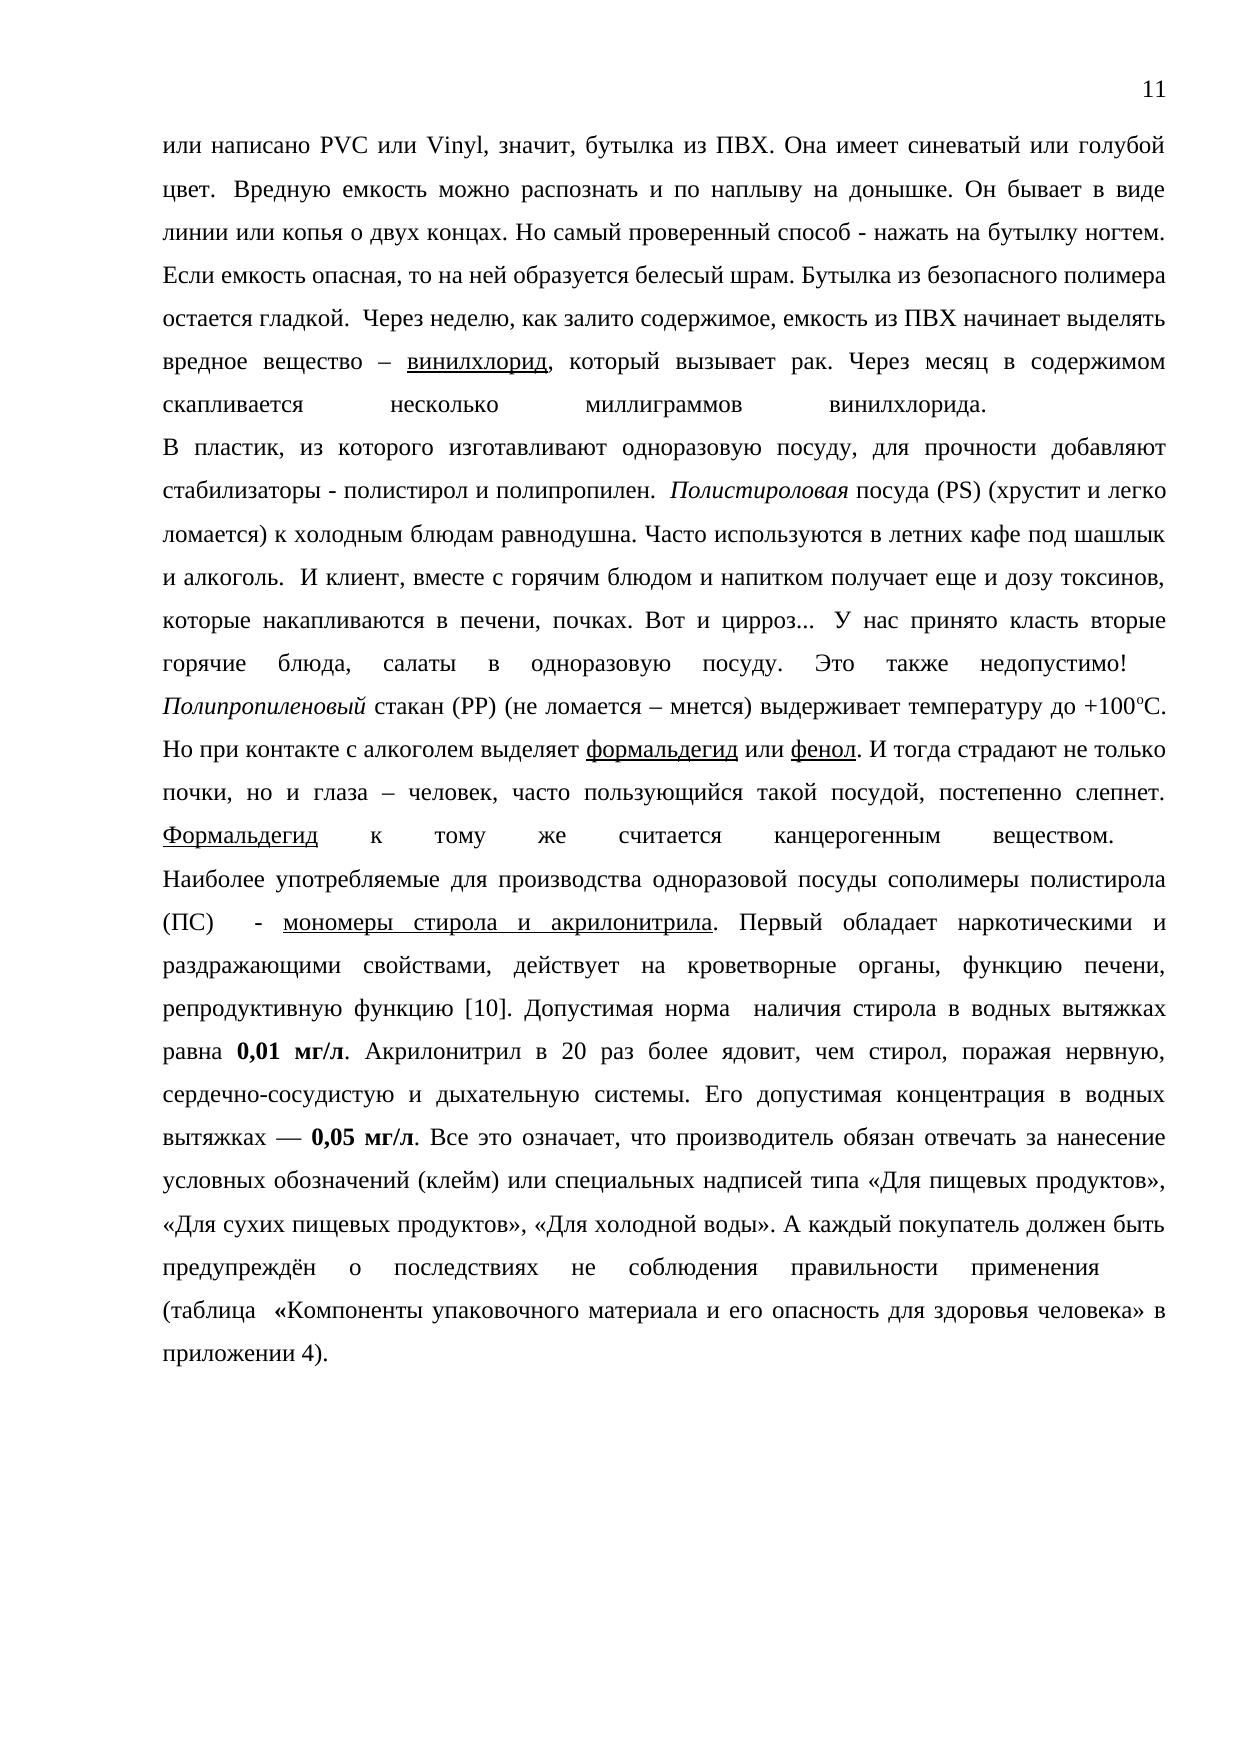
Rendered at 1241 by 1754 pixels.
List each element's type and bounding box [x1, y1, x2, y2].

text [162, 131, 1167, 1367]
